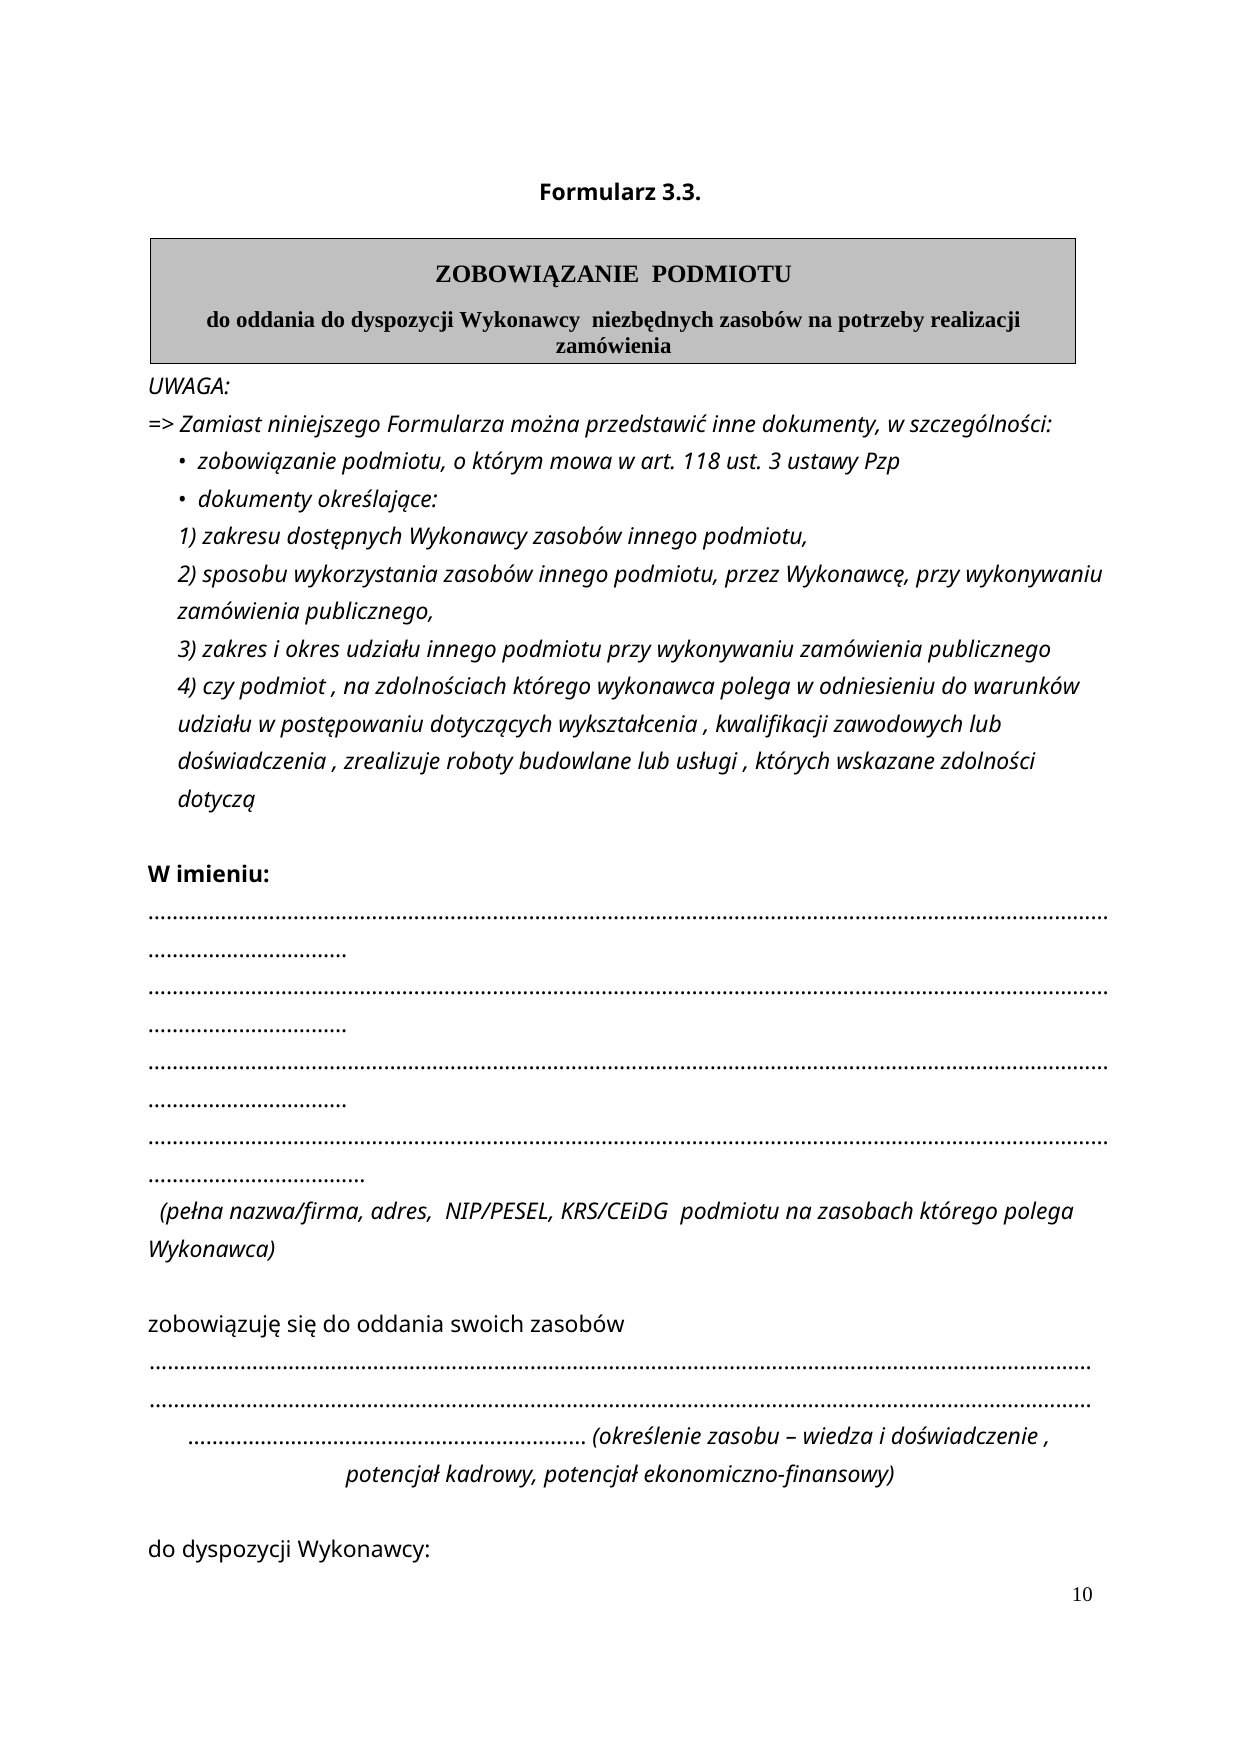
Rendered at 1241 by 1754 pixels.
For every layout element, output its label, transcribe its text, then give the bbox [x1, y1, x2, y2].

text 4) czy podmiot , na zdolnościach którego wykonawca polega w odniesieniu do warunków udziału w postępowaniu dotyczących wykształcenia , kwalifikacji zawodowych lub doświadczenia , zrealizuje roboty budowlane lub usługi , których wskazane zdolności dotyczą [177, 670, 1092, 814]
text Formularz 3.3. [148, 176, 1092, 208]
text (pełna nazwa/firma, adres, NIP/PESEL, KRS/CEiDG podmiotu na zasobach którego polega Wykonawca) [148, 1195, 1092, 1264]
text 2) sposobu wykorzystania zasobów innego podmiotu, przez Wykonawcę, przy wykonywaniu zamówienia publicznego, [177, 558, 1129, 626]
text 3) zakres i okres udziału innego podmiotu przy wykonywaniu zamówienia publicznego [177, 633, 1092, 664]
text W imieniu: ………………………………………………………………………………………………………………………………………………………………………… [148, 858, 1122, 964]
text ………………………………………………………………………………………………………………………………………………………………………… [148, 970, 1122, 1039]
text UWAGA: [148, 214, 1092, 401]
text ……………………………………………………………………………………………………………………………………………………………………………………………………………………………………………………………………………………………………………………………………………… (określenie zasobu – wiedza i doświadczenie , potencjał kadrowy, potencjał ekonomiczno-finansowy) [148, 1345, 1092, 1489]
text 1) zakresu dostępnych Wykonawcy zasobów innego podmiotu, [177, 520, 1092, 551]
text • dokumenty określające: [177, 483, 1092, 514]
text zobowiązuję się do oddania swoich zasobów [148, 1308, 1092, 1339]
text • zobowiązanie podmiotu, o którym mowa w art. 118 ust. 3 ustawy Pzp [177, 445, 1092, 476]
text => Zamiast niniejszego Formularza można przedstawić inne dokumenty, w szczególności: [148, 408, 1092, 439]
text ………………………………………………………………………………………………………………………………………………………………………… [148, 1045, 1122, 1114]
text do dyspozycji Wykonawcy: [148, 1533, 1092, 1564]
text …………………………………………………………………………………………………………………………………………………………………………… [148, 1120, 1122, 1189]
